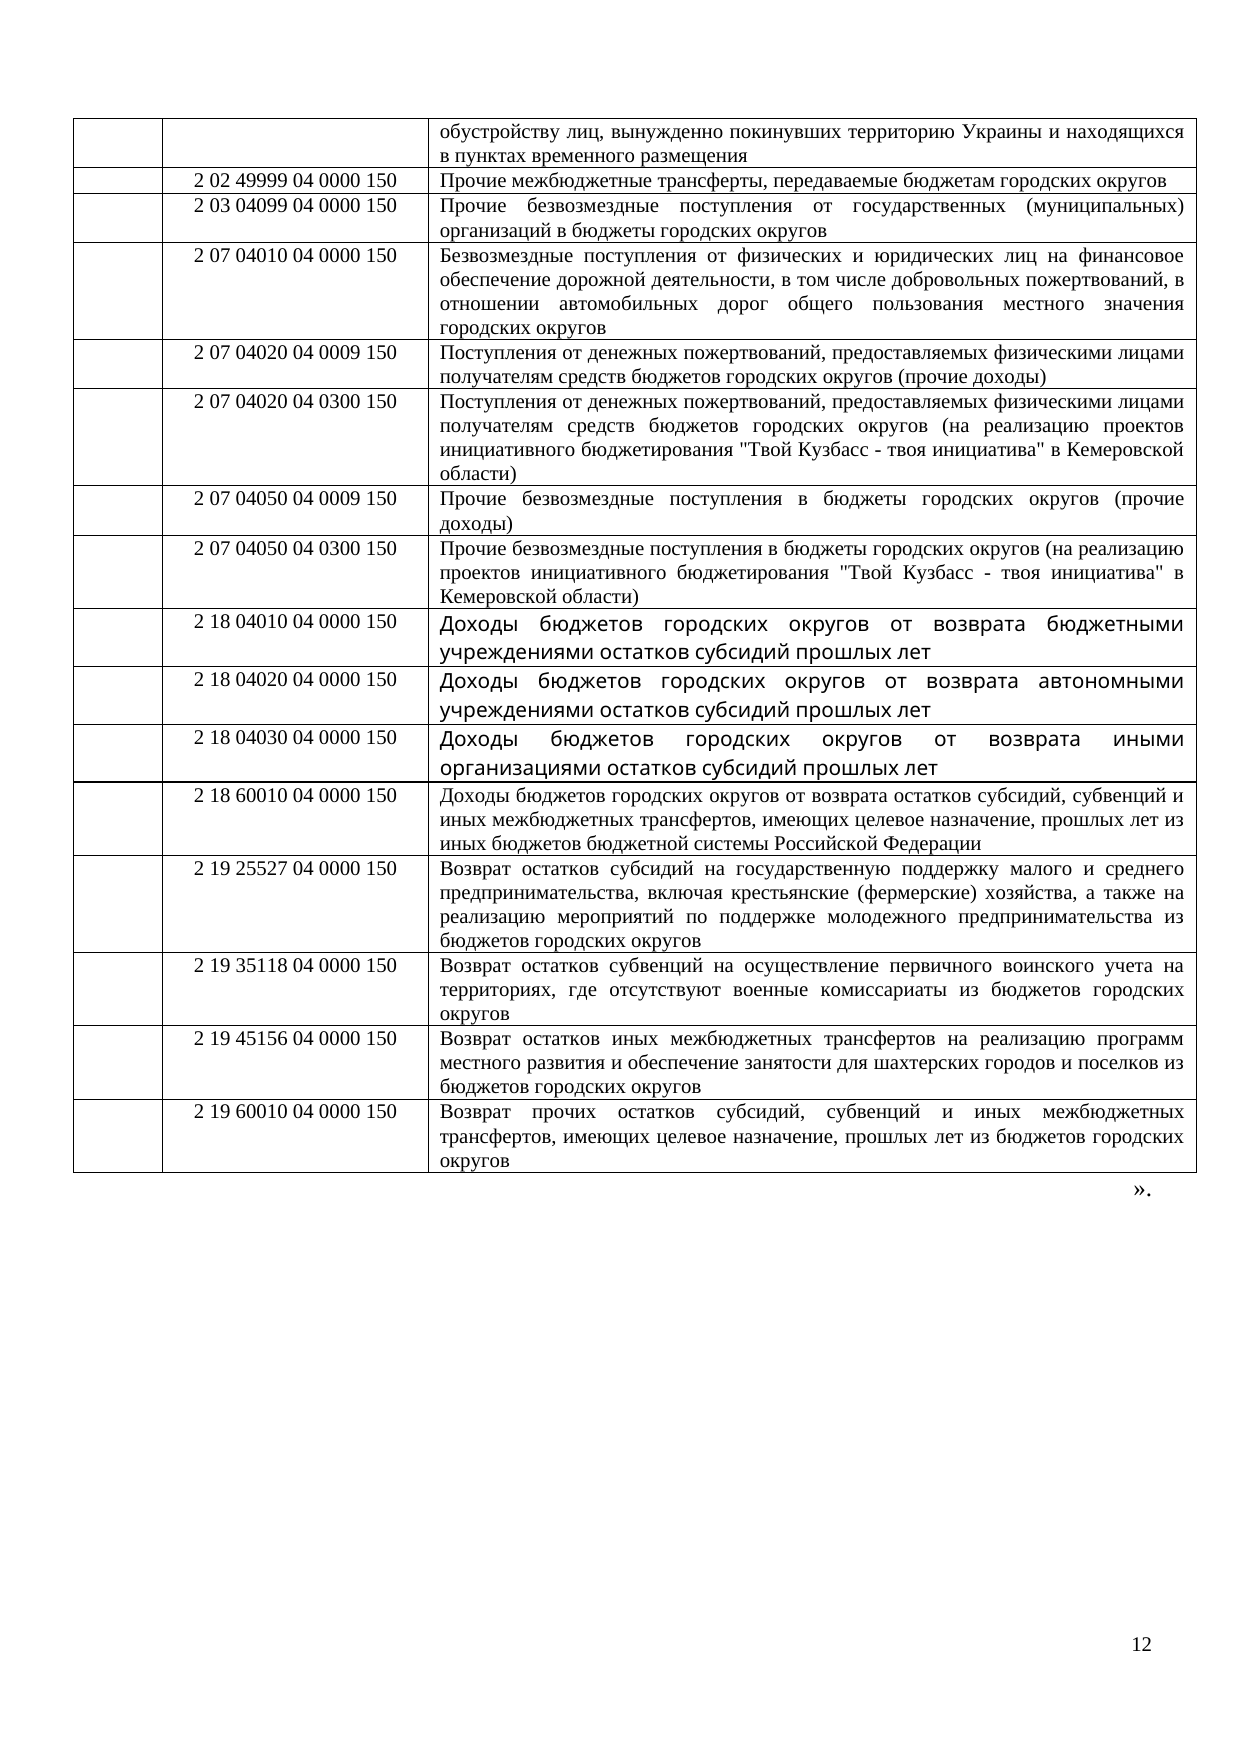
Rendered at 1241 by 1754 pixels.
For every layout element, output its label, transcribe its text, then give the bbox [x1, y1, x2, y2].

table_cell [74, 609, 162, 666]
table_cell Возврат остатков иных межбюджетных трансфертов на реализацию программ местного развития и обеспечение занятости для шахтерских городов и поселков из бюджетов городских округов [429, 1026, 1196, 1098]
table_cell [74, 243, 162, 339]
table_cell [74, 1026, 162, 1098]
table_cell [74, 856, 162, 952]
table_cell 2 07 04020 04 0300 150 [163, 389, 428, 485]
table_cell 2 19 35118 04 0000 150 [163, 953, 428, 1025]
table_cell Безвозмездные поступления от физических и юридических лиц на финансовое обеспечение дорожной деятельности, в том числе добровольных пожертвований, в отношении автомобильных дорог общего пользования местного значения городских округов [429, 243, 1196, 339]
table_cell [74, 340, 162, 388]
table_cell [429, 119, 1196, 167]
table_cell 2 03 04099 04 0000 150 [163, 194, 428, 242]
table_cell Доходы бюджетов городских округов от возврата остатков субсидий, субвенций и иных межбюджетных трансфертов, имеющих целевое назначение, прошлых лет из иных бюджетов бюджетной системы Российской Федерации [429, 783, 1196, 855]
table_cell [74, 1100, 162, 1172]
table_cell 2 19 60010 04 0000 150 [163, 1100, 428, 1172]
table_cell [74, 389, 162, 485]
table_cell [74, 119, 162, 167]
table_cell Доходы бюджетов городских округов от возврата бюджетными учреждениями остатков субсидий прошлых лет [429, 609, 1196, 666]
table_cell 2 07 04020 04 0009 150 [163, 340, 428, 388]
table_cell Доходы бюджетов городских округов от возврата иными организациями остатков субсидий прошлых лет [429, 725, 1196, 781]
table_cell Прочие безвозмездные поступления в бюджеты городских округов (прочие доходы) [429, 486, 1196, 534]
table_cell 2 18 04030 04 0000 150 [163, 725, 428, 781]
table_cell [74, 725, 162, 781]
table_cell 2 07 04050 04 0009 150 [163, 486, 428, 534]
table_cell 2 07 04050 04 0300 150 [163, 536, 428, 608]
table_cell [74, 667, 162, 723]
table_cell [74, 783, 162, 855]
table_cell Поступления от денежных пожертвований, предоставляемых физическими лицами получателям средств бюджетов городских округов (на реализацию проектов инициативного бюджетирования "Твой Кузбасс - твоя инициатива" в Кемеровской области) [429, 389, 1196, 485]
table_cell Прочие безвозмездные поступления от государственных (муниципальных) организаций в бюджеты городских округов [429, 194, 1196, 242]
table_cell Возврат остатков субвенций на осуществление первичного воинского учета на территориях, где отсутствуют военные комиссариаты из бюджетов городских округов [429, 953, 1196, 1025]
table_cell Прочие межбюджетные трансферты, передаваемые бюджетам городских округов [429, 168, 1196, 192]
table_cell [74, 168, 162, 192]
table_cell Прочие безвозмездные поступления в бюджеты городских округов (на реализацию проектов инициативного бюджетирования "Твой Кузбасс - твоя инициатива" в Кемеровской области) [429, 536, 1196, 608]
table_cell 2 19 25527 04 0000 150 [163, 856, 428, 952]
table_cell Поступления от денежных пожертвований, предоставляемых физическими лицами получателям средств бюджетов городских округов (прочие доходы) [429, 340, 1196, 388]
table_cell Возврат остатков субсидий на государственную поддержку малого и среднего предпринимательства, включая крестьянские (фермерские) хозяйства, а также на реализацию мероприятий по поддержке молодежного предпринимательства из бюджетов городских округов [429, 856, 1196, 952]
table_cell 2 18 04020 04 0000 150 [163, 667, 428, 723]
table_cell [163, 119, 428, 167]
table_cell Доходы бюджетов городских округов от возврата автономными учреждениями остатков субсидий прошлых лет [429, 667, 1196, 723]
table_cell [74, 486, 162, 534]
table_cell [74, 536, 162, 608]
table_cell [74, 953, 162, 1025]
table_cell 2 02 49999 04 0000 150 [163, 168, 428, 192]
table_cell Возврат прочих остатков субсидий, субвенций и иных межбюджетных трансфертов, имеющих целевое назначение, прошлых лет из бюджетов городских округов [429, 1100, 1196, 1172]
table_cell 2 19 45156 04 0000 150 [163, 1026, 428, 1098]
text ». [177, 1173, 1152, 1201]
table_cell 2 18 60010 04 0000 150 [163, 783, 428, 855]
table_cell [74, 194, 162, 242]
table_cell 2 07 04010 04 0000 150 [163, 243, 428, 339]
table_cell 2 18 04010 04 0000 150 [163, 609, 428, 666]
